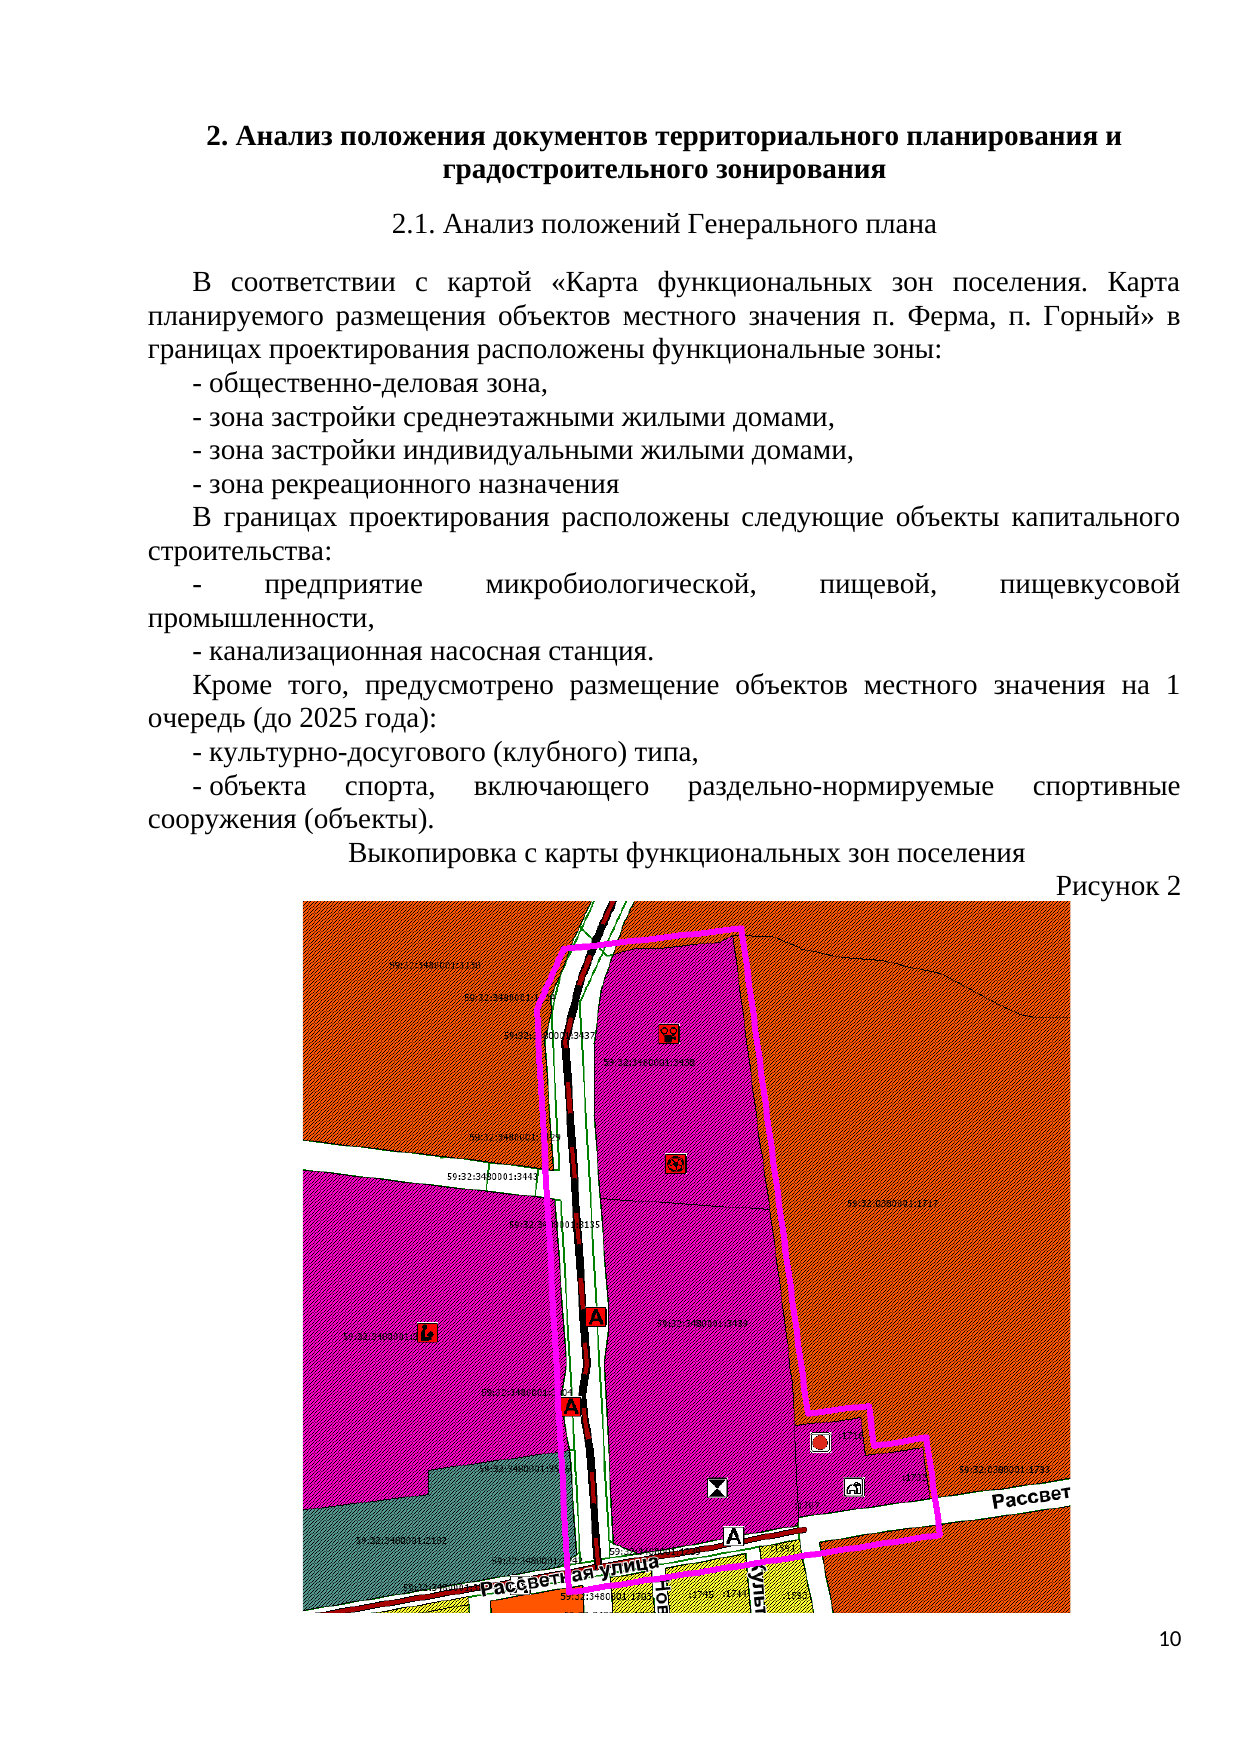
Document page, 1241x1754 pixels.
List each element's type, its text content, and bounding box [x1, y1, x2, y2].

subtitle 2. Анализ положения документов территориального планирования и градостроительного зонирования [148, 118, 1181, 185]
text - предприятие микробиологической, пищевой, пищевкусовой промышленности, [148, 566, 1181, 633]
text - зона рекреационного назначения [148, 466, 1181, 499]
text - канализационная насосная станция. [148, 633, 1181, 667]
text В границах проектирования расположены следующие объекты капитального строительства: [148, 499, 1181, 566]
text В соответствии с картой «Карта функциональных зон поселения. Карта планируемого размещения объектов местного значения п. Ферма, п. Горный» в границах проектирования расположены функциональные зоны: [148, 264, 1181, 365]
text Рисунок 2 [148, 868, 1181, 902]
text - объекта спорта, включающего раздельно-нормируемые спортивные сооружения (объекты). [148, 768, 1181, 835]
picture [302, 901, 1071, 1613]
text - культурно-досугового (клубного) типа, [148, 734, 1181, 768]
subtitle 2.1. Анализ положений Генерального плана [148, 206, 1181, 239]
text - зона застройки среднеэтажными жилыми домами, [148, 399, 1181, 432]
text - общественно-деловая зона, [148, 365, 1181, 399]
text Кроме того, предусмотрено размещение объектов местного значения на 1 очередь (до 2025 года): [148, 667, 1181, 734]
text - зона застройки индивидуальными жилыми домами, [148, 432, 1181, 466]
text Выкопировка с карты функциональных зон поселения [148, 835, 1181, 868]
